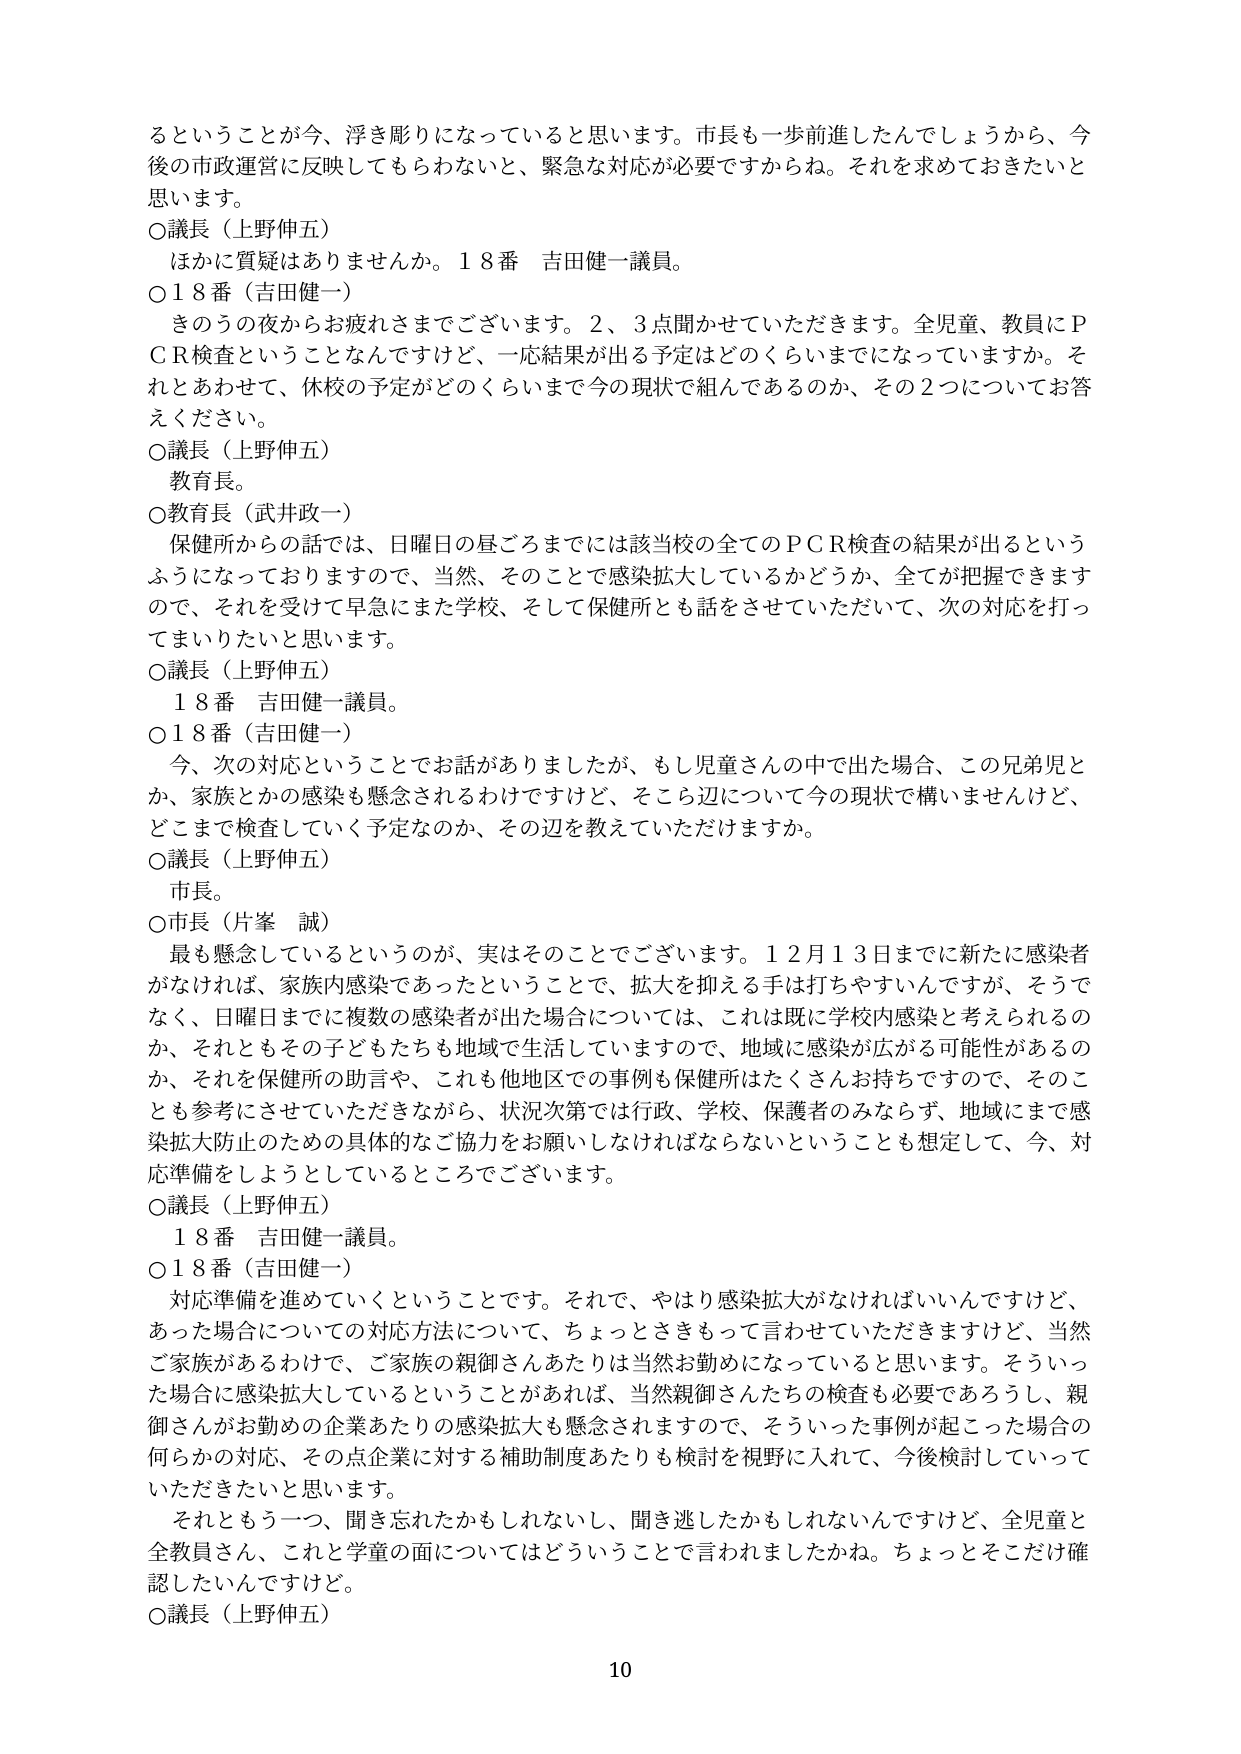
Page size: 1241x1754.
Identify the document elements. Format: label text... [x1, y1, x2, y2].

text 市長。 [148, 874, 1092, 905]
text ○議長（上野伸五） [148, 842, 1092, 874]
text きのうの夜からお疲れさまでございます。２、３点聞かせていただきます。全児童、教員にＰＣＲ検査ということなんですけど、一応結果が出る予定はどのくらいまでになっていますか。それとあわせて、休校の予定がどのくらいまで今の現状で組んであるのか、その２つについてお答えください。 [148, 307, 1092, 433]
text １８番 吉田健一議員。 [148, 1220, 1092, 1252]
text ほかに質疑はありませんか。１８番 吉田健一議員。 [148, 244, 1092, 276]
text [148, 118, 1092, 212]
text ○議長（上野伸五） [148, 653, 1092, 685]
text ○議長（上野伸五） [148, 1598, 1092, 1629]
text ○議長（上野伸五） [148, 433, 1092, 464]
text １８番 吉田健一議員。 [148, 685, 1092, 716]
text ○教育長（武井政一） [148, 496, 1092, 527]
text ○議長（上野伸五） [148, 1188, 1092, 1220]
text ○１８番（吉田健一） [148, 276, 1092, 307]
text 保健所からの話では、日曜日の昼ごろまでには該当校の全てのＰＣＲ検査の結果が出るというふうになっておりますので、当然、そのことで感染拡大しているかどうか、全てが把握できますので、それを受けて早急にまた学校、そして保健所とも話をさせていただいて、次の対応を打ってまいりたいと思います。 [148, 527, 1092, 653]
text ○市長（片峯 誠） [148, 905, 1092, 937]
text ○議長（上野伸五） [148, 212, 1092, 244]
text 最も懸念しているというのが、実はそのことでございます。１２月１３日までに新たに感染者がなければ、家族内感染であったということで、拡大を抑える手は打ちやすいんですが、そうでなく、日曜日までに複数の感染者が出た場合については、これは既に学校内感染と考えられるのか、それともその子どもたちも地域で生活していますので、地域に感染が広がる可能性があるのか、それを保健所の助言や、これも他地区での事例も保健所はたくさんお持ちですので、そのことも参考にさせていただきながら、状況次第では行政、学校、保護者のみならず、地域にまで感染拡大防止のための具体的なご協力をお願いしなければならないということも想定して、今、対応準備をしようとしているところでございます。 [148, 937, 1092, 1188]
text 今、次の対応ということでお話がありましたが、もし児童さんの中で出た場合、この兄弟児とか、家族とかの感染も懸念されるわけですけど、そこら辺について今の現状で構いませんけど、どこまで検査していく予定なのか、その辺を教えていただけますか。 [148, 748, 1092, 842]
text ○１８番（吉田健一） [148, 716, 1092, 748]
text それともう一つ、聞き忘れたかもしれないし、聞き逃したかもしれないんですけど、全児童と全教員さん、これと学童の面についてはどういうことで言われましたかね。ちょっとそこだけ確認したいんですけど。 [148, 1503, 1092, 1598]
text 対応準備を進めていくということです。それで、やはり感染拡大がなければいいんですけど、あった場合についての対応方法について、ちょっとさきもって言わせていただきますけど、当然ご家族があるわけで、ご家族の親御さんあたりは当然お勤めになっていると思います。そういった場合に感染拡大しているということがあれば、当然親御さんたちの検査も必要であろうし、親御さんがお勤めの企業あたりの感染拡大も懸念されますので、そういった事例が起こった場合の何らかの対応、その点企業に対する補助制度あたりも検討を視野に入れて、今後検討していっていただきたいと思います。 [148, 1283, 1092, 1503]
text ○１８番（吉田健一） [148, 1252, 1092, 1283]
text 教育長。 [148, 464, 1092, 496]
